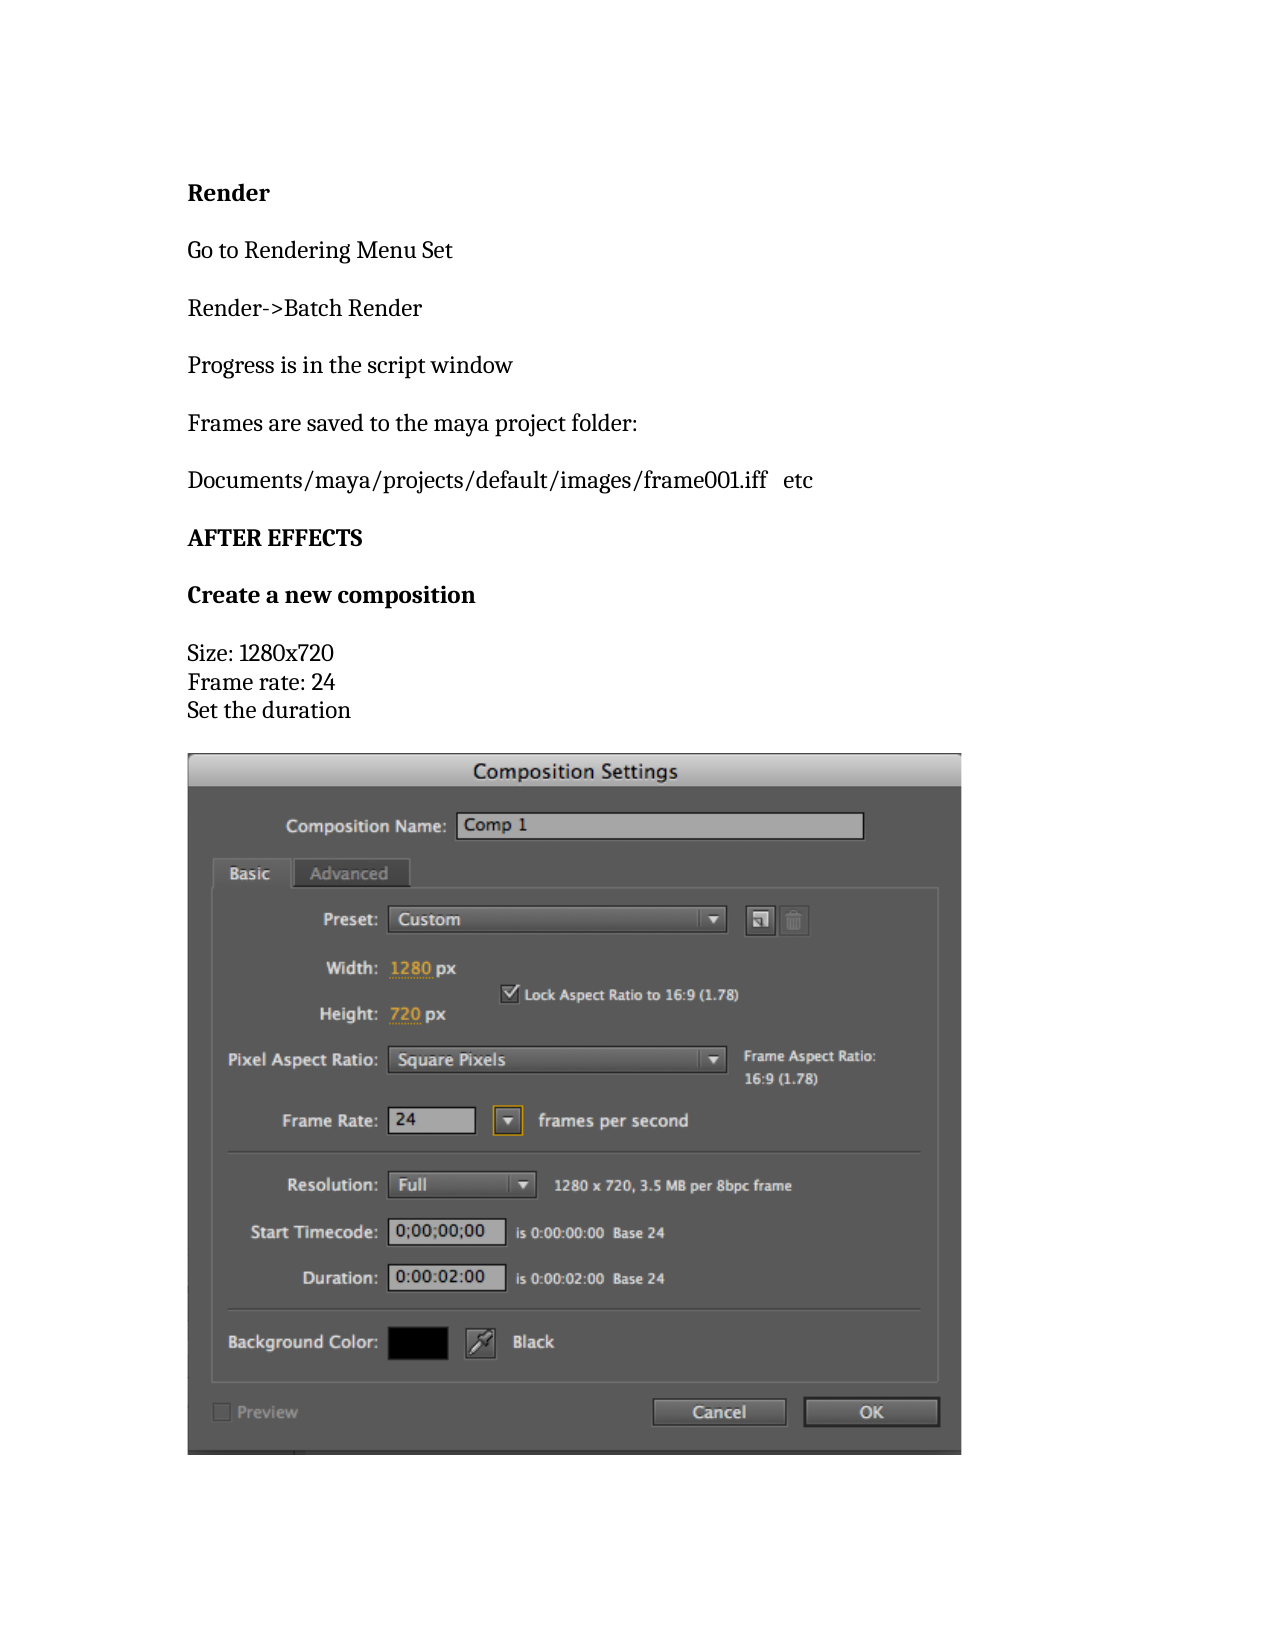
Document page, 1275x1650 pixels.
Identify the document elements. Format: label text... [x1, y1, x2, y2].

text Size: 1280x720 [187, 639, 1087, 667]
text AFTER EFFECTS [187, 524, 1087, 552]
text Go to Rendering Menu Set [187, 236, 1087, 265]
text Documents/maya/projects/default/images/frame001.iff etc [187, 466, 1087, 495]
text Frame rate: 24 [187, 667, 1087, 696]
text Render [187, 179, 1087, 207]
text Progress is in the script window [187, 351, 1087, 380]
text Create a new composition [187, 581, 1087, 610]
text Frames are saved to the maya project folder: [187, 409, 1087, 437]
text Set the duration [187, 696, 1087, 725]
picture [187, 753, 962, 1455]
text Render->Batch Render [187, 294, 1087, 322]
